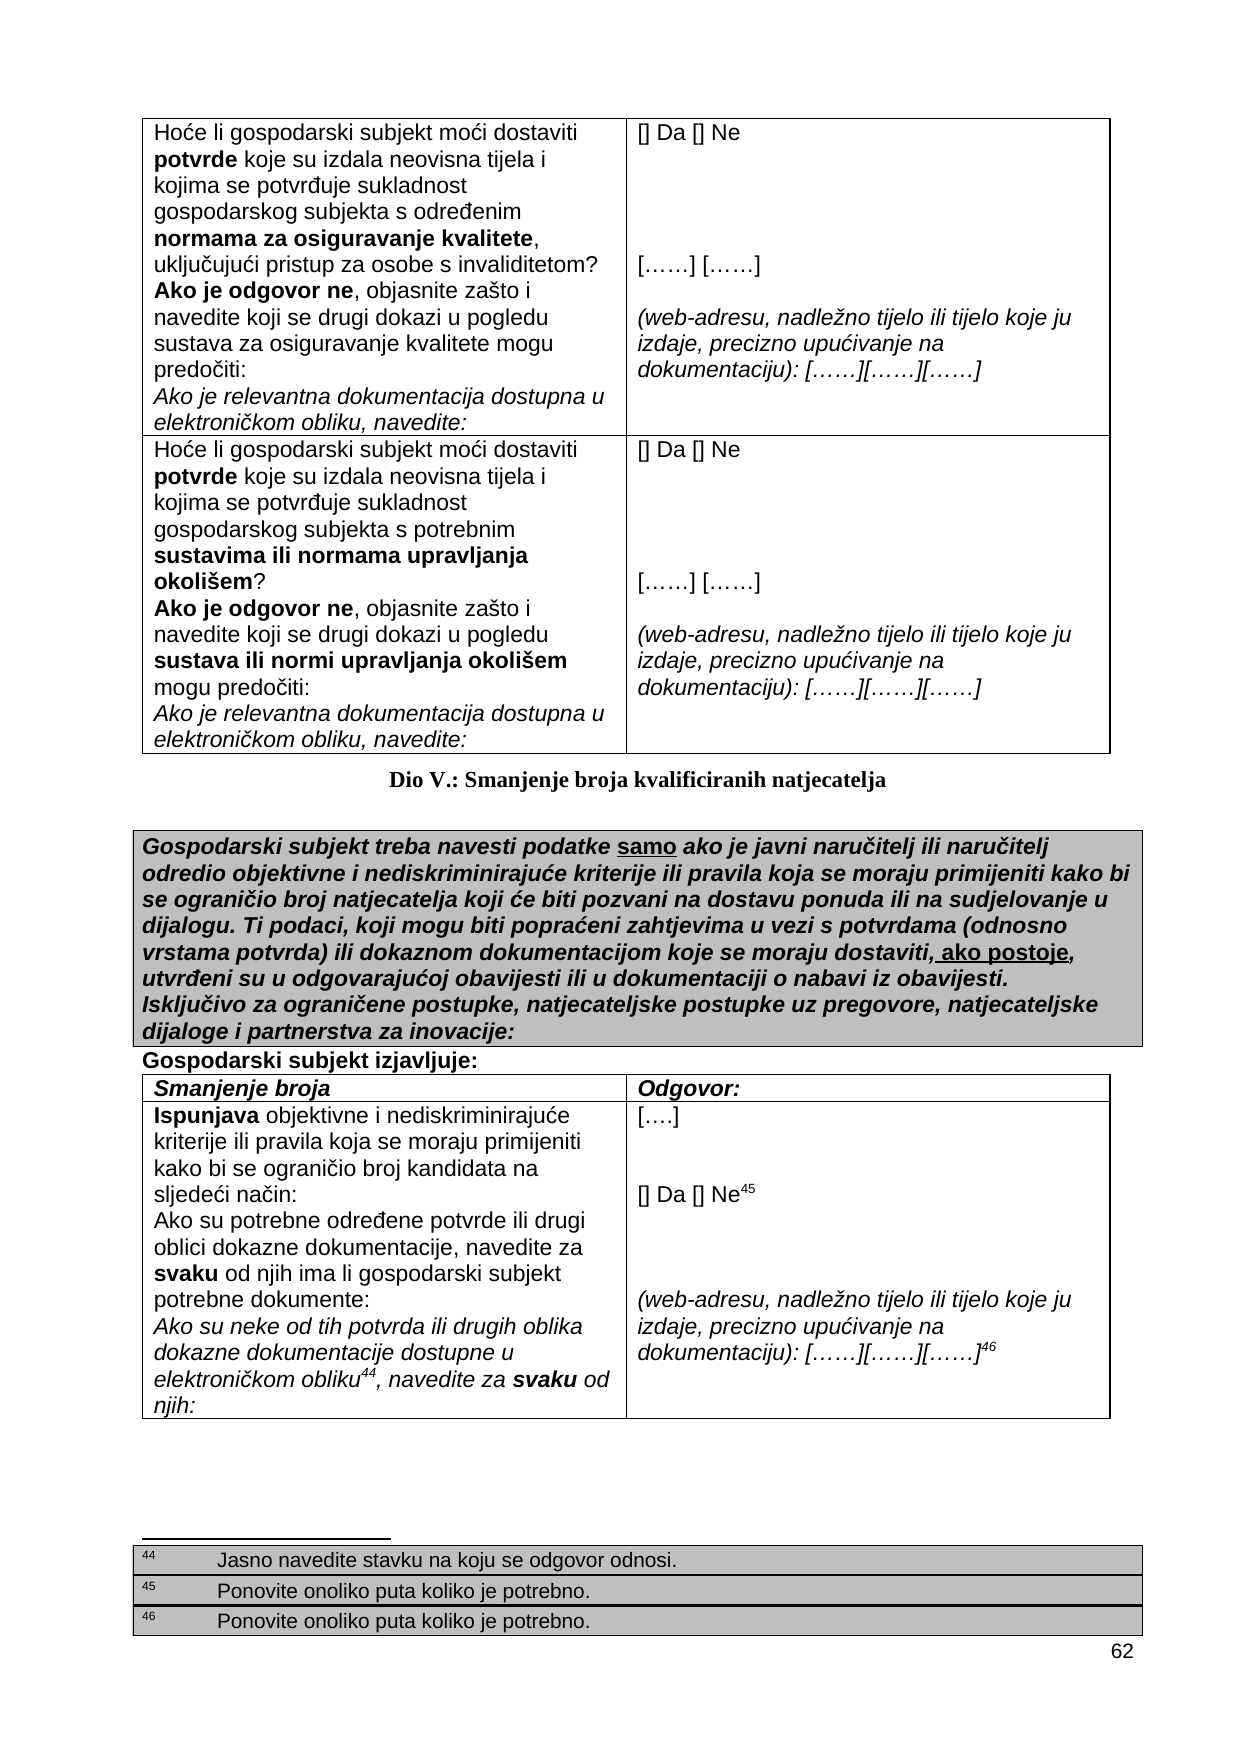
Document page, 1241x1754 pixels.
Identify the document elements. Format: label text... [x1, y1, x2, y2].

table_cell Ispunjava objektivne i nediskriminirajuće kriterije ili pravila koja se moraju primijeniti kako bi se ograničio broj kandidata na sljedeći način: Ako su potrebne određene potvrde ili drugi oblici dokazne dokumentacije, navedite za svaku od njih ima li gospodarski subjekt potrebne dokumente: Ako su neke od tih potvrda ili drugih oblika dokazne dokumentacije dostupne u elektroničkom obliku, navedite za svaku od njih: [143, 1102, 626, 1418]
text Gospodarski subjekt treba navesti podatke samo ako je javni naručitelj ili naručitelj odredio objektivne i nediskriminirajuće kriterije ili pravila koja se moraju primijeniti kako bi se ograničio broj natjecatelja koji će biti pozvani na dostavu ponuda ili na sudjelovanje u dijalogu. Ti podaci, koji mogu biti popraćeni zahtjevima u vezi s potvrdama (odnosno vrstama potvrda) ili dokaznom dokumentacijom koje se moraju dostaviti, ako postoje, utvrđeni su u odgovarajućoj obavijesti ili u dokumentaciji o nabavi iz obavijesti. Isključivo za ograničene postupke, natjecateljske postupke uz pregovore, natjecateljske dijaloge i partnerstva za inovacije: [134, 831, 1142, 1046]
text Dio V.: Smanjenje broja kvalificiranih natjecatelja [142, 766, 1134, 793]
table_cell Hoće li gospodarski subjekt moći dostaviti potvrde koje su izdala neovisna tijela i kojima se potvrđuje sukladnost gospodarskog subjekta s potrebnim sustavima ili normama upravljanja okolišem? Ako je odgovor ne, objasnite zašto i navedite koji se drugi dokazi u pogledu sustava ili normi upravljanja okolišem mogu predočiti: Ako je relevantna dokumentacija dostupna u elektroničkom obliku, navedite: [143, 436, 626, 753]
table_cell Hoće li gospodarski subjekt moći dostaviti potvrde koje su izdala neovisna tijela i kojima se potvrđuje sukladnost gospodarskog subjekta s određenim normama za osiguravanje kvalitete, uključujući pristup za osobe s invaliditetom? Ako je odgovor ne, objasnite zašto i navedite koji se drugi dokazi u pogledu sustava za osiguravanje kvalitete mogu predočiti: Ako je relevantna dokumentacija dostupna u elektroničkom obliku, navedite: [143, 119, 626, 435]
table_cell [….] [] Da [] Ne (web-adresu, nadležno tijelo ili tijelo koje ju izdaje, precizno upućivanje na dokumentaciju): [……][……][……] [627, 1102, 1109, 1418]
table_cell [] Da [] Ne [……] [……] (web-adresu, nadležno tijelo ili tijelo koje ju izdaje, precizno upućivanje na dokumentaciju): [……][……][……] [627, 119, 1109, 435]
table_header Odgovor: [627, 1075, 1109, 1101]
table_header Smanjenje broja [143, 1075, 626, 1101]
text Gospodarski subjekt izjavljuje: [142, 1047, 1134, 1073]
table_cell [] Da [] Ne [……] [……] (web-adresu, nadležno tijelo ili tijelo koje ju izdaje, precizno upućivanje na dokumentaciju): [……][……][……] [627, 436, 1109, 753]
